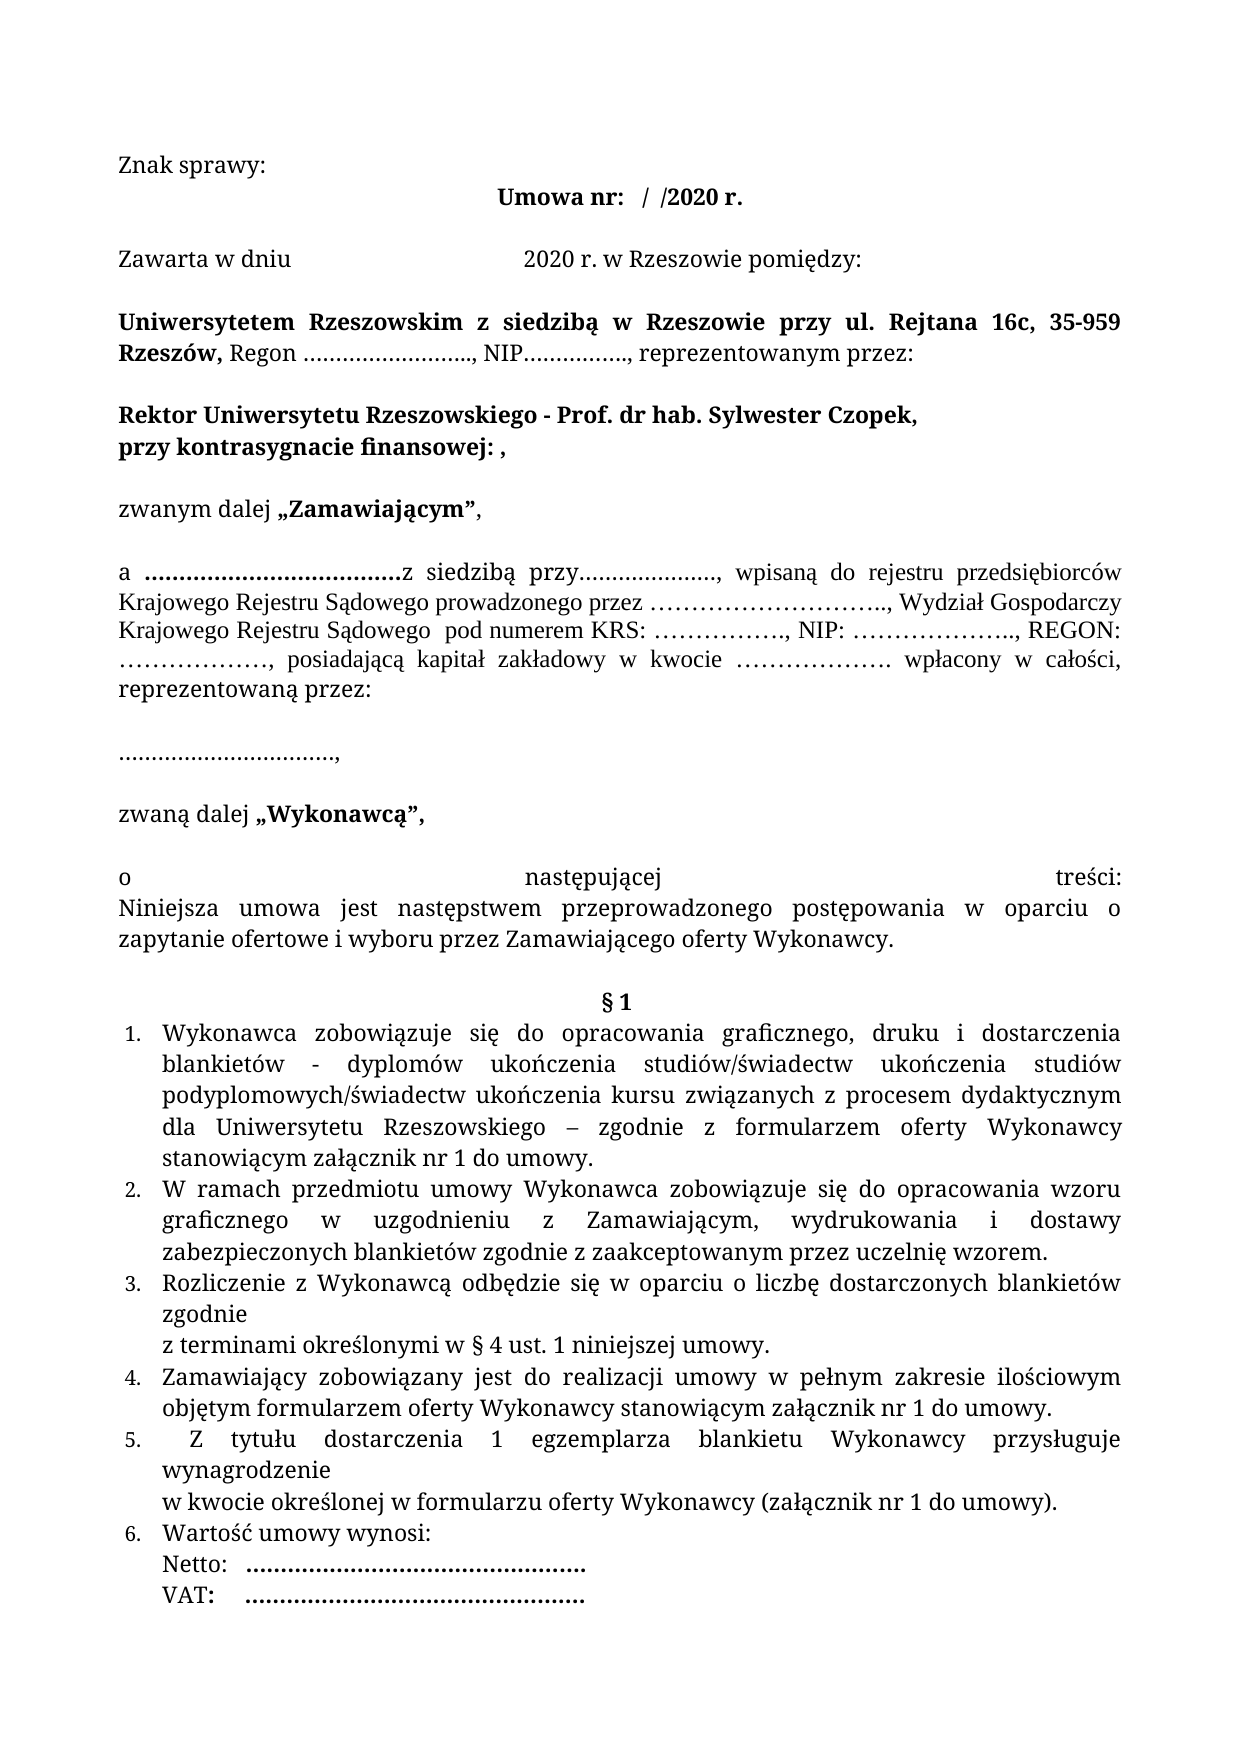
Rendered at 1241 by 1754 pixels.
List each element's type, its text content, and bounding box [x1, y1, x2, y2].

text zwaną dalej „Wykonawcą”, [118, 798, 1122, 829]
list W ramach przedmiotu umowy Wykonawca zobowiązuje się do opracowania wzoru graficznego w uzgodnieniu z Zamawiającym, wydrukowania i dostawy zabezpieczonych blankietów zgodnie z zaakceptowanym przez uczelnię wzorem. [124, 1173, 1122, 1267]
text przy kontrasygnacie finansowej: , [118, 431, 1122, 462]
text Zawarta w dniu 2020 r. w Rzeszowie pomiędzy: [118, 243, 1122, 274]
text Uniwersytetem Rzeszowskim z siedzibą w Rzeszowie przy ul. Rejtana 16c, 35-959 Rzeszów, Regon …………………….., NIP……………., reprezentowanym przez: [118, 306, 1122, 368]
list Wykonawca zobowiązuje się do opracowania graficznego, druku i dostarczenia blankietów - dyplomów ukończenia studiów/świadectw ukończenia studiów podyplomowych/świadectw ukończenia kursu związanych z procesem dydaktycznym dla Uniwersytetu Rzeszowskiego – zgodnie z formularzem oferty Wykonawcy stanowiącym załącznik nr 1 do umowy. [124, 1017, 1122, 1173]
text VAT: …………………………………………. [162, 1579, 1122, 1611]
list Wartość umowy wynosi: [124, 1517, 1122, 1548]
text zwanym dalej „Zamawiającym”, [118, 493, 1122, 524]
text § 1 [118, 986, 1115, 1017]
text Rektor Uniwersytetu Rzeszowskiego - Prof. dr hab. Sylwester Czopek, [118, 399, 1122, 431]
text ……………………………, [118, 736, 1122, 767]
text a ……………………………….z siedzibą przy…………………, wpisaną do rejestru przedsiębiorców Krajowego Rejestru Sądowego prowadzonego przez ……………………….., Wydział Gospodarczy Krajowego Rejestru Sądowego pod numerem KRS: ……………., NIP: ……………….., REGON: ………………, posiadającą kapitał zakładowy w kwocie ………………. wpłacony w całości, reprezentowaną przez: [118, 556, 1122, 704]
text Znak sprawy: [118, 149, 1122, 181]
text o następującej treści: Niniejsza umowa jest następstwem przeprowadzonego postępowania w oparciu o zapytanie ofertowe i wyboru przez Zamawiającego oferty Wykonawcy. [118, 861, 1122, 954]
list Z tytułu dostarczenia 1 egzemplarza blankietu Wykonawcy przysługuje wynagrodzenie w kwocie określonej w formularzu oferty Wykonawcy (załącznik nr 1 do umowy). [124, 1423, 1122, 1517]
list Zamawiający zobowiązany jest do realizacji umowy w pełnym zakresie ilościowym objętym formularzem oferty Wykonawcy stanowiącym załącznik nr 1 do umowy. [124, 1361, 1122, 1423]
text Netto: …………………………………………. [162, 1548, 1122, 1579]
list Rozliczenie z Wykonawcą odbędzie się w oparciu o liczbę dostarczonych blankietów zgodnie z terminami określonymi w § 4 ust. 1 niniejszej umowy. [124, 1267, 1122, 1361]
text Umowa nr: / /2020 r. [118, 181, 1122, 212]
